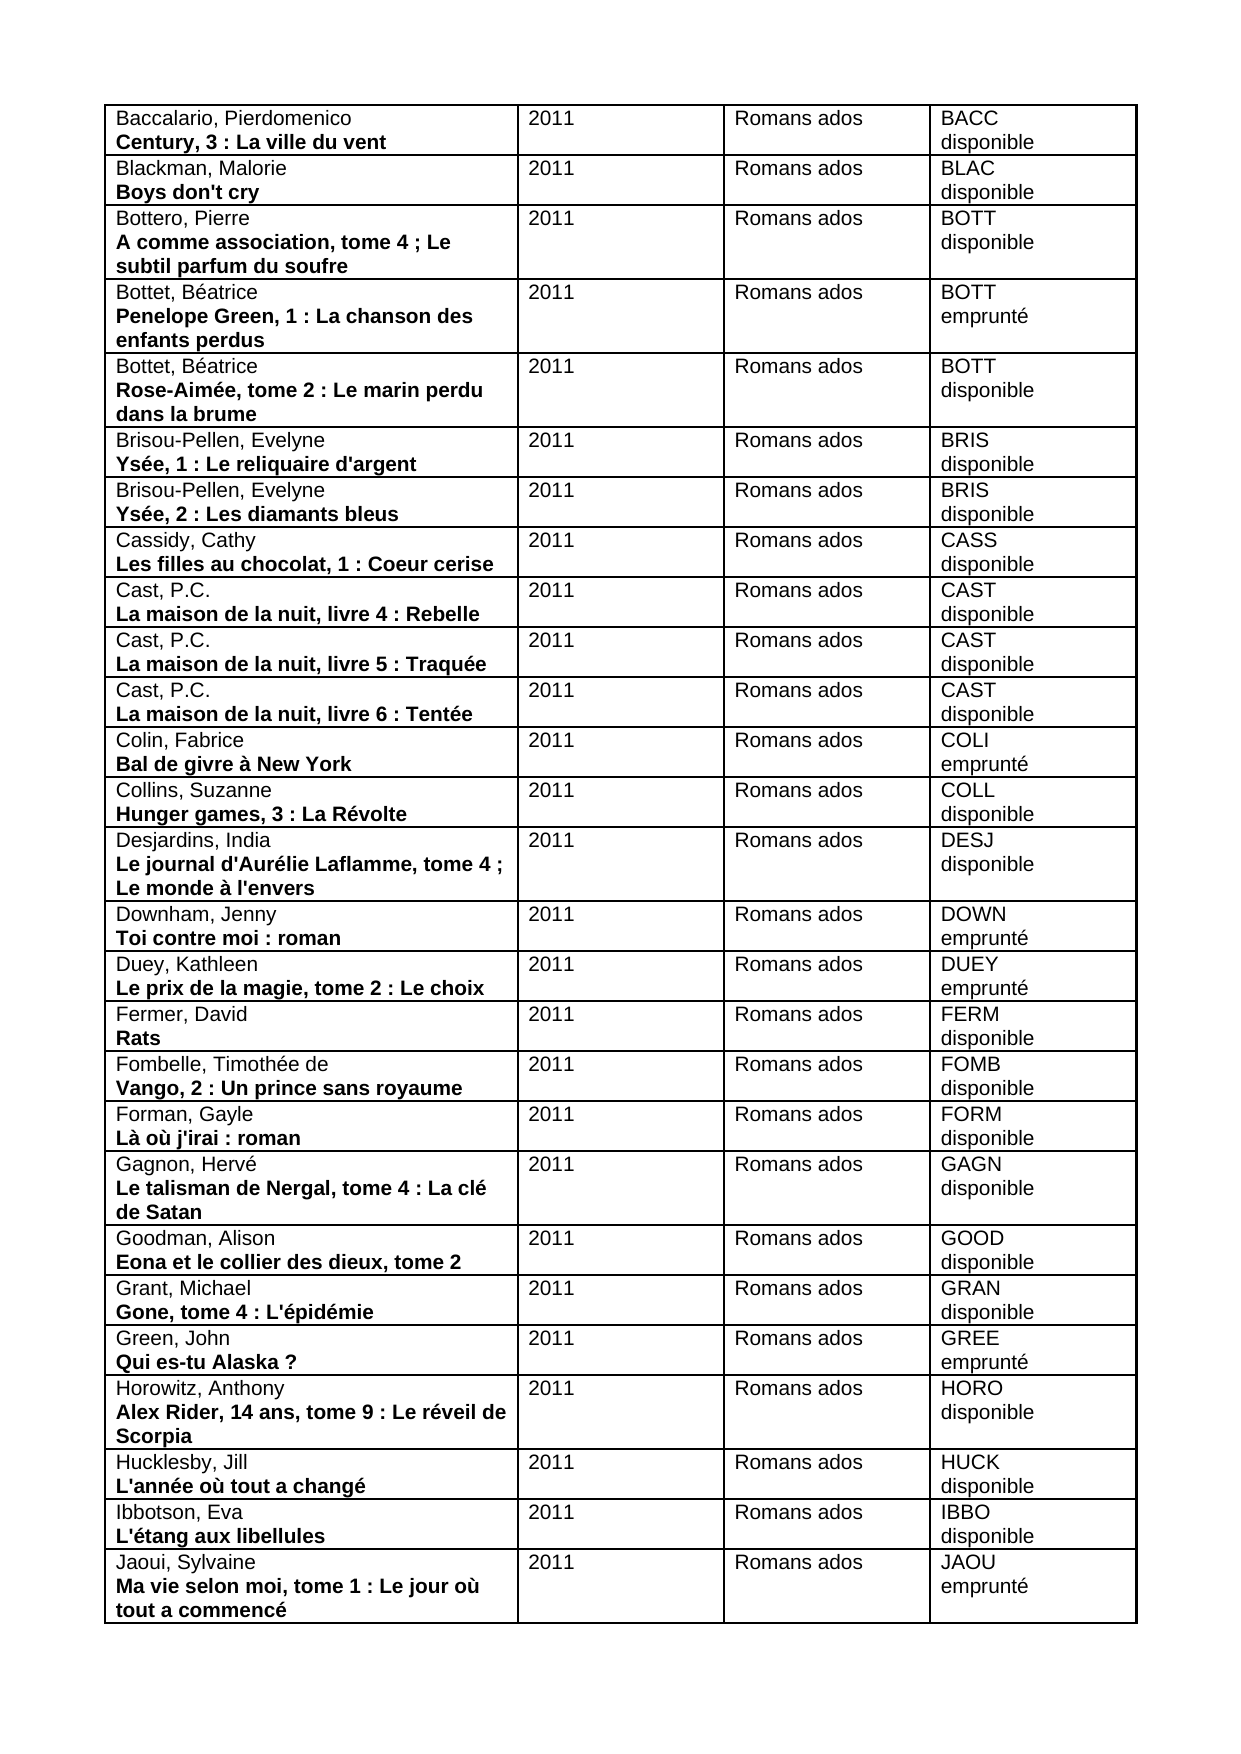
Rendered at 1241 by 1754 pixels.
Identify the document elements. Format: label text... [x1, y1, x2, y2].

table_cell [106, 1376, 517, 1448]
table_cell BACC disponible [931, 106, 1135, 154]
table_cell BOTT disponible [931, 206, 1135, 278]
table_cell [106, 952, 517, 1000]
table_cell 2011 [519, 156, 723, 204]
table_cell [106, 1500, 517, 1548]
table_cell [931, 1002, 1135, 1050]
table_cell 2011 [519, 106, 723, 154]
table_cell Cast, P.C. La maison de la nuit, livre 6 : Tentée [106, 678, 517, 726]
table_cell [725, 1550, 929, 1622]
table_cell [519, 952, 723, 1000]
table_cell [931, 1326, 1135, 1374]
table_cell Romans ados [725, 728, 929, 776]
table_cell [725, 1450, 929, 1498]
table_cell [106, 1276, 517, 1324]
table_cell Romans ados [725, 156, 929, 204]
table_cell Romans ados [725, 478, 929, 526]
table_cell Romans ados [725, 578, 929, 626]
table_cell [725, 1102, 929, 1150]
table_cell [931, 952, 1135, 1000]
table_cell 2011 [519, 354, 723, 426]
table_cell BRIS disponible [931, 428, 1135, 476]
table_cell Romans ados [725, 678, 929, 726]
table_cell CASS disponible [931, 528, 1135, 576]
table_cell 2011 [519, 478, 723, 526]
table_cell 2011 [519, 678, 723, 726]
table_cell CAST disponible [931, 578, 1135, 626]
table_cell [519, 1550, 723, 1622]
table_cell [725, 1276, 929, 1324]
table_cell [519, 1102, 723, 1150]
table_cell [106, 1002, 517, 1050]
table_cell Bottet, Béatrice Rose-Aimée, tome 2 : Le marin perdu dans la brume [106, 354, 517, 426]
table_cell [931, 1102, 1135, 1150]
table_cell Romans ados [725, 280, 929, 352]
table_cell COLI emprunté [931, 728, 1135, 776]
table_cell 2011 [519, 280, 723, 352]
table_cell Romans ados [725, 428, 929, 476]
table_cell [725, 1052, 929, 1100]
table_cell Romans ados [725, 206, 929, 278]
table_cell BOTT disponible [931, 354, 1135, 426]
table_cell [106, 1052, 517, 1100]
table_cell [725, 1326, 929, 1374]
table_cell Romans ados [725, 354, 929, 426]
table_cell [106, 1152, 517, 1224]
table_cell CAST disponible [931, 628, 1135, 676]
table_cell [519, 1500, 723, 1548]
table_cell Romans ados [725, 778, 929, 826]
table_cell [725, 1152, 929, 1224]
table_cell BOTT emprunté [931, 280, 1135, 352]
table_cell 2011 [519, 828, 723, 900]
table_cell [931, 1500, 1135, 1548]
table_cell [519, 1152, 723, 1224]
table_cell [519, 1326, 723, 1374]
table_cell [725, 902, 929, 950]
table_cell Blackman, Malorie Boys don't cry [106, 156, 517, 204]
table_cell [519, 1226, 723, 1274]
table_cell 2011 [519, 206, 723, 278]
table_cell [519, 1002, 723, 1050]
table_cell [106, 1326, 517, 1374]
table_cell Brisou-Pellen, Evelyne Ysée, 1 : Le reliquaire d'argent [106, 428, 517, 476]
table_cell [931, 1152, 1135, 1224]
table_cell DESJ disponible [931, 828, 1135, 900]
table_cell Colin, Fabrice Bal de givre à New York [106, 728, 517, 776]
table_cell 2011 [519, 728, 723, 776]
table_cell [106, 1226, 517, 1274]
table_cell BLAC disponible [931, 156, 1135, 204]
table_cell 2011 [519, 628, 723, 676]
table_cell Cast, P.C. La maison de la nuit, livre 5 : Traquée [106, 628, 517, 676]
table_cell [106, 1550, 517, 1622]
table_cell Desjardins, India Le journal d'Aurélie Laflamme, tome 4 ; Le monde à l'envers [106, 828, 517, 900]
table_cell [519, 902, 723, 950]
table_cell 2011 [519, 778, 723, 826]
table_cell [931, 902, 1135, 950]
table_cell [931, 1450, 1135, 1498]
table_cell 2011 [519, 578, 723, 626]
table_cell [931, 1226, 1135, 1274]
table_cell Romans ados [725, 106, 929, 154]
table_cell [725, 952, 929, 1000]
table_cell Bottero, Pierre A comme association, tome 4 ; Le subtil parfum du soufre [106, 206, 517, 278]
table_cell BRIS disponible [931, 478, 1135, 526]
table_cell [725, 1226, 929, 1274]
table_cell CAST disponible [931, 678, 1135, 726]
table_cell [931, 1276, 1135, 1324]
table_cell Cassidy, Cathy Les filles au chocolat, 1 : Coeur cerise [106, 528, 517, 576]
table_cell 2011 [519, 528, 723, 576]
table_cell Cast, P.C. La maison de la nuit, livre 4 : Rebelle [106, 578, 517, 626]
table_cell Downham, Jenny Toi contre moi : roman [106, 902, 517, 950]
table_cell Brisou-Pellen, Evelyne Ysée, 2 : Les diamants bleus [106, 478, 517, 526]
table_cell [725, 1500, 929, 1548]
table_cell Baccalario, Pierdomenico Century, 3 : La ville du vent [106, 106, 517, 154]
table_cell Collins, Suzanne Hunger games, 3 : La Révolte [106, 778, 517, 826]
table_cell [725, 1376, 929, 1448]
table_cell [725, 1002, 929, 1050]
table_cell Romans ados [725, 828, 929, 900]
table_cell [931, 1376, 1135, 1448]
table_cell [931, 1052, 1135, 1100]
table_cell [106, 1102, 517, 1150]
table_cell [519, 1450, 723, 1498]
table_cell 2011 [519, 428, 723, 476]
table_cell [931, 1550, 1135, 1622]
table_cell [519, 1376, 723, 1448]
table_cell Romans ados [725, 528, 929, 576]
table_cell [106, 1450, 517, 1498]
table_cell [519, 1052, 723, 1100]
table_cell Romans ados [725, 628, 929, 676]
table_cell COLL disponible [931, 778, 1135, 826]
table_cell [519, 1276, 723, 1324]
table_cell Bottet, Béatrice Penelope Green, 1 : La chanson des enfants perdus [106, 280, 517, 352]
